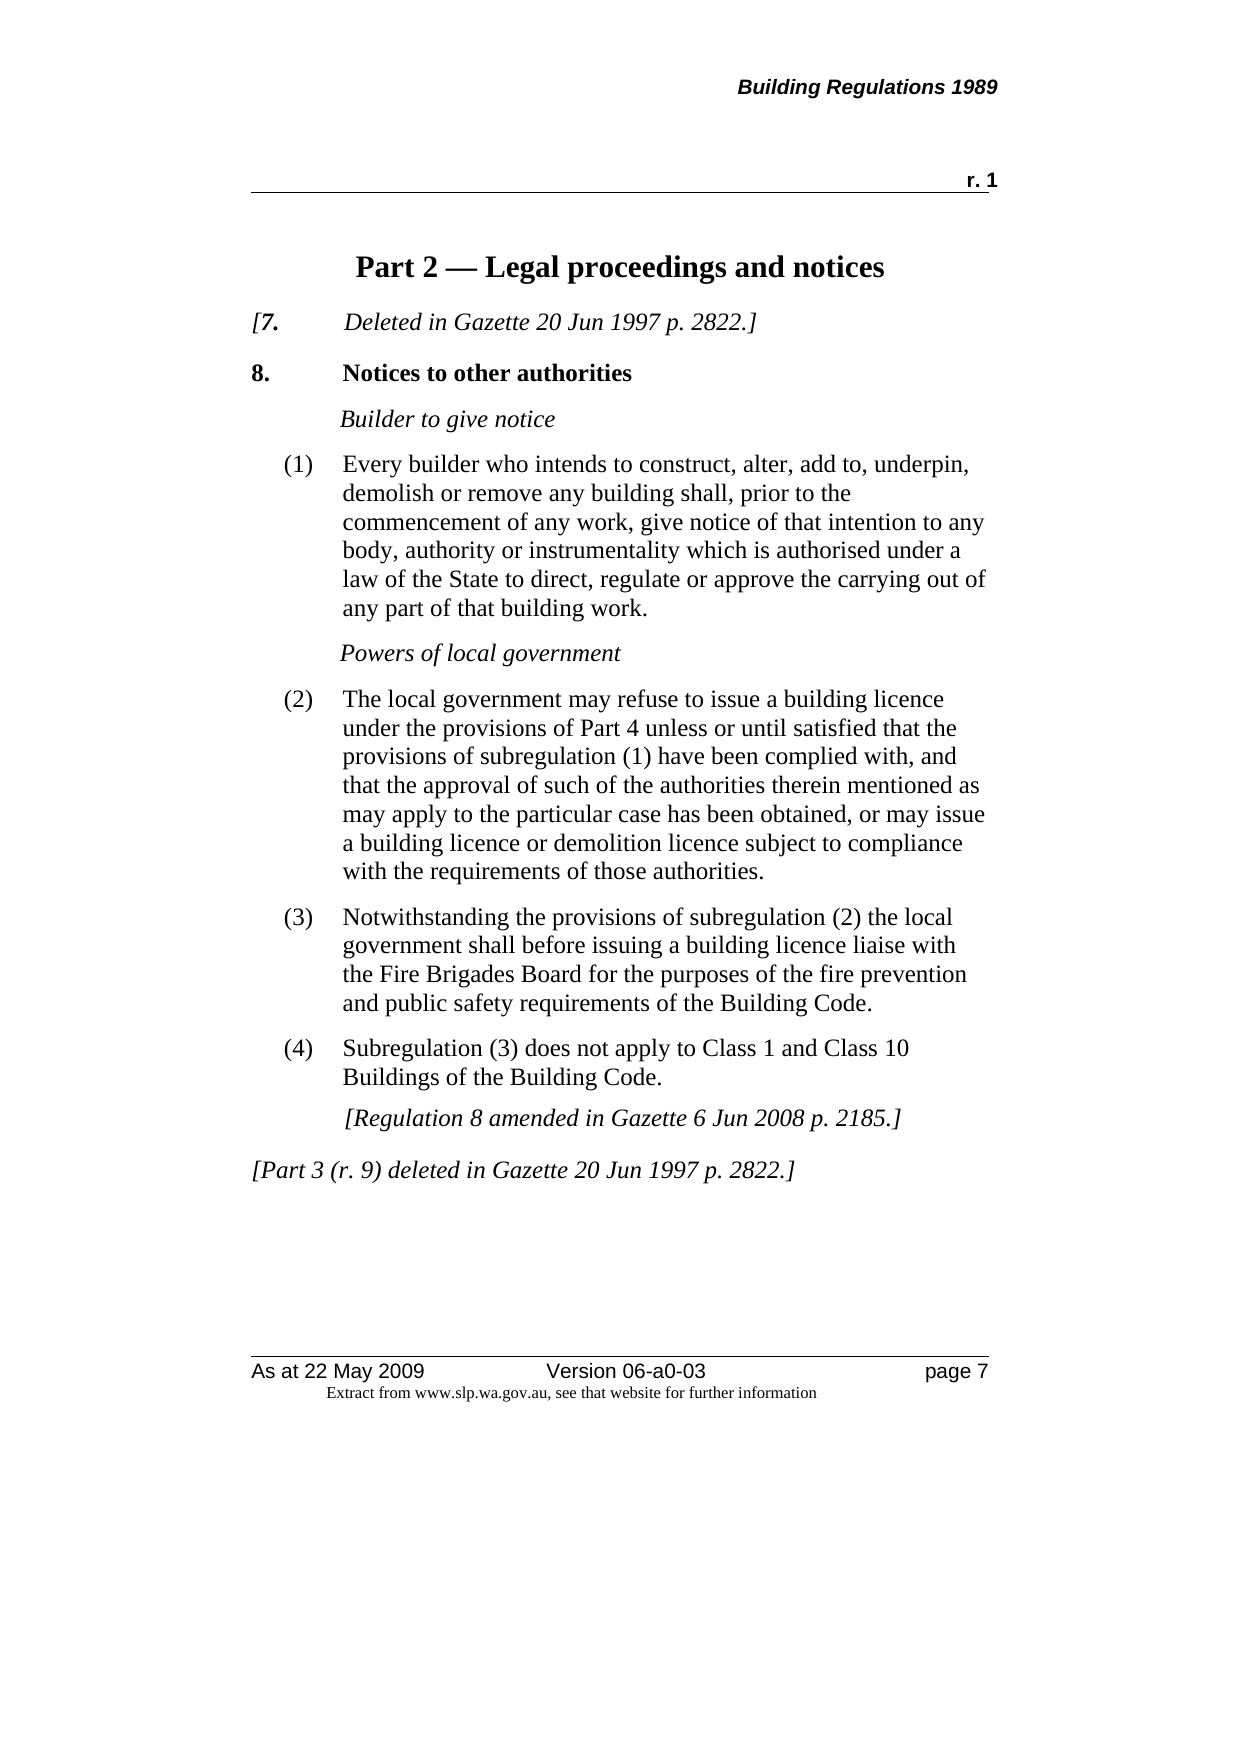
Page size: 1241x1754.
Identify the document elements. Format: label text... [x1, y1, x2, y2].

subtitle Builder to give notice [251, 404, 989, 433]
subtitle Part 2 — Legal proceedings and notices [251, 248, 989, 284]
text (1) Every builder who intends to construct, alter, add to, underpin, demolish or remove any building shall, prior to the commencement of any work, give notice of that intention to any body, authority or instrumentality which is authorised under a law of the State to direct, regulate or approve the carrying out of any part of that building work. [251, 449, 989, 622]
subtitle Powers of local government [251, 638, 989, 667]
text [7. Deleted in Gazette 20 Jun 1997 p. 2822.] [251, 307, 989, 336]
text [Regulation 8 amended in Gazette 6 Jun 2008 p. 2185.] [251, 1103, 989, 1132]
subtitle 8. Notices to other authorities [251, 358, 989, 387]
text [Part 3 (r. 9) deleted in Gazette 20 Jun 1997 p. 2822.] [251, 1155, 989, 1184]
text (3) Notwithstanding the provisions of subregulation (2) the local government shall before issuing a building licence liaise with the Fire Brigades Board for the purposes of the fire prevention and public safety requirements of the Building Code. [251, 902, 989, 1017]
text (2) The local government may refuse to issue a building licence under the provisions of Part 4 unless or until satisfied that the provisions of subregulation (1) have been complied with, and that the approval of such of the authorities therein mentioned as may apply to the particular case has been obtained, or may issue a building licence or demolition licence subject to compliance with the requirements of those authorities. [251, 684, 989, 885]
text (4) Subregulation (3) does not apply to Class 1 and Class 10 Buildings of the Building Code. [251, 1033, 989, 1091]
